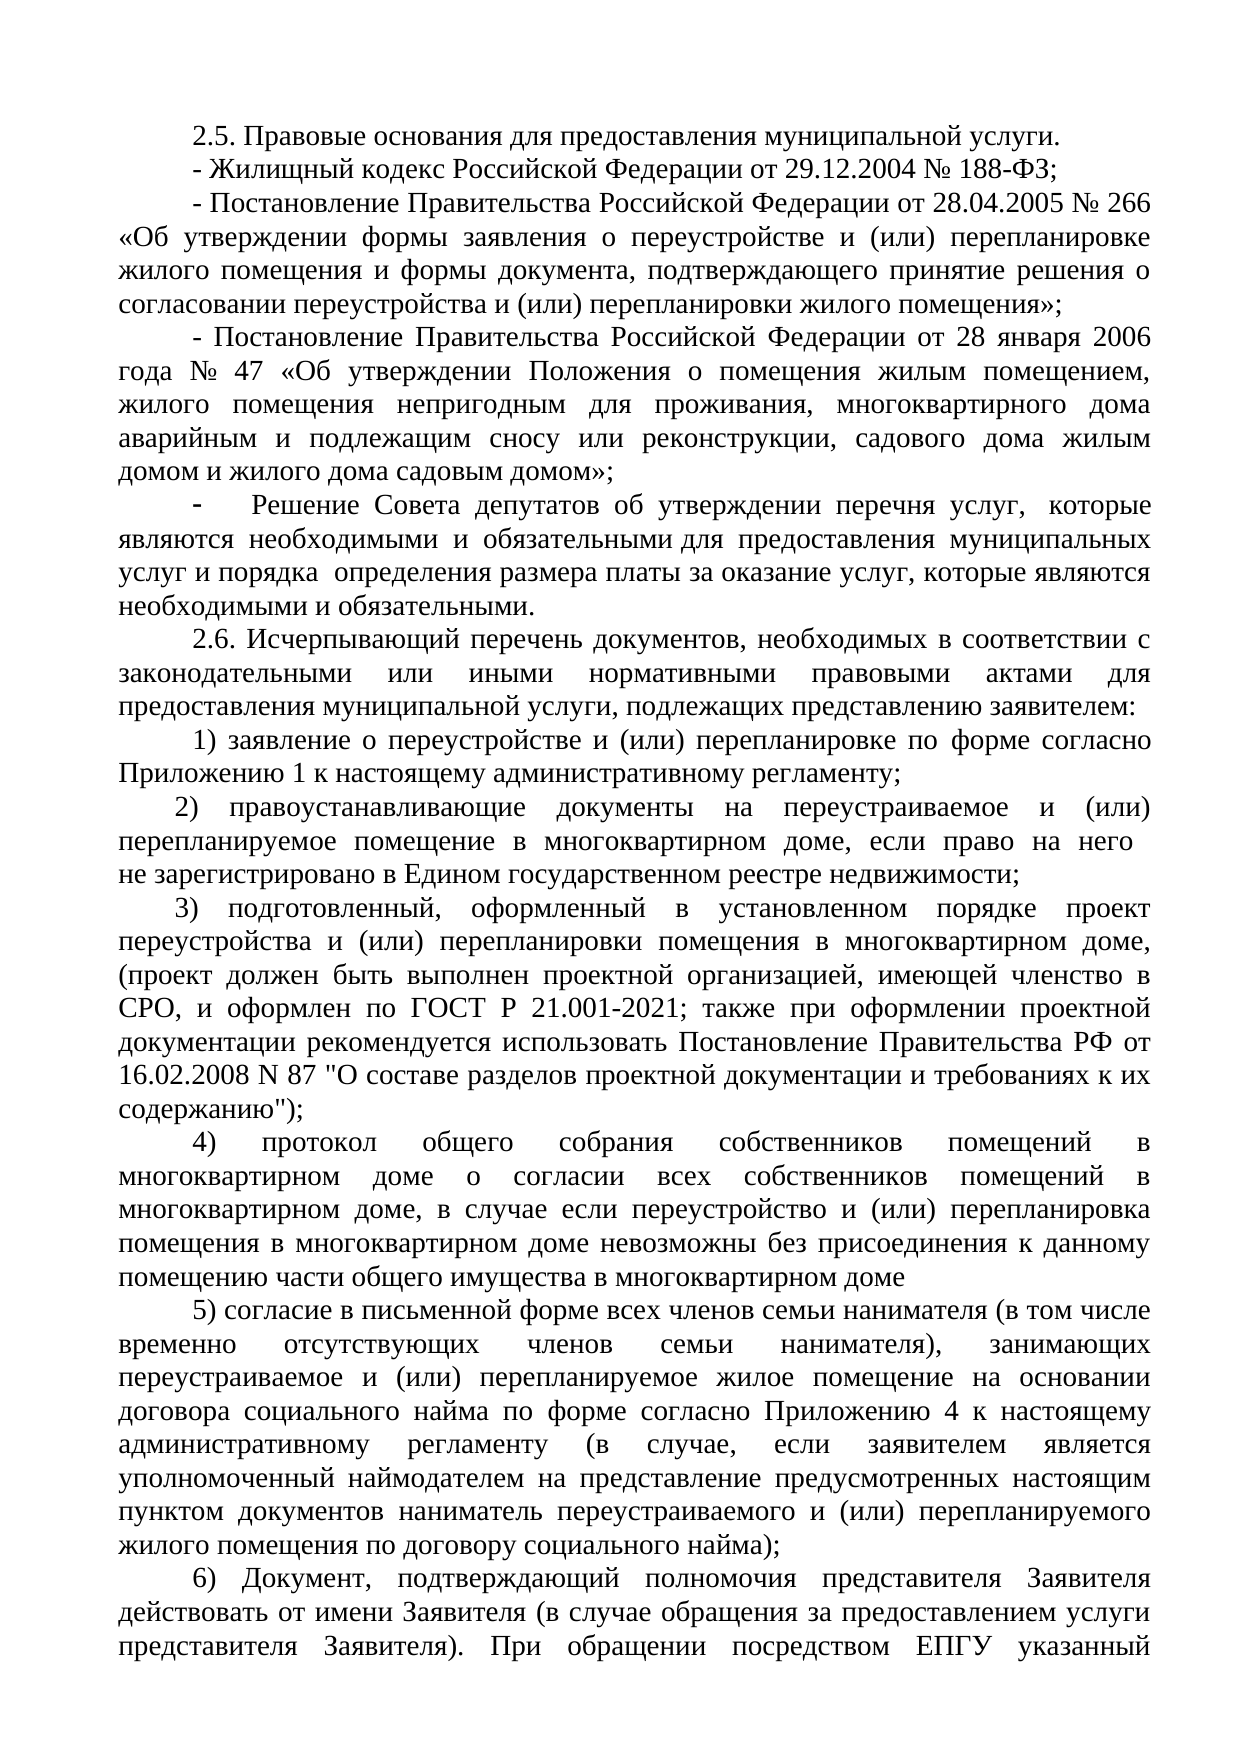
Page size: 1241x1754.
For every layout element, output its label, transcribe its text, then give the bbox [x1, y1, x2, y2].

text 2) правоустанавливающие документы на переустраиваемое и (или) перепланируемое помещение в многоквартирном доме, если право на него не зарегистрировано в Едином государственном реестре недвижимости; [118, 789, 1152, 890]
text 2.5. Правовые основания для предоставления муниципальной услуги. [118, 118, 1152, 152]
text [118, 1561, 1152, 1661]
text 3) подготовленный, оформленный в установленном порядке проект переустройства и (или) перепланировки помещения в многоквартирном доме, (проект должен быть выполнен проектной организацией, имеющей членство в СРО, и оформлен по ГОСТ Р 21.001-2021; также при оформлении проектной документации рекомендуется использовать Постановление Правительства РФ от 16.02.2008 N 87 "О составе разделов проектной документации и требованиях к их содержанию"); [118, 890, 1152, 1124]
text 1) заявление о переустройстве и (или) перепланировке по форме согласно Приложению 1 к настоящему административному регламенту; [118, 722, 1152, 789]
text 5) согласие в письменной форме всех членов семьи нанимателя (в том числе временно отсутствующих членов семьи нанимателя), занимающих переустраиваемое и (или) перепланируемое жилое помещение на основании договора социального найма по форме согласно Приложению 4 к настоящему административному регламенту (в случае, если заявителем является уполномоченный наймодателем на представление предусмотренных настоящим пунктом документов наниматель переустраиваемого и (или) перепланируемого жилого помещения по договору социального найма); [118, 1292, 1152, 1561]
text 2.6. Исчерпывающий перечень документов, необходимых в соответствии с законодательными или иными нормативными правовыми актами для предоставления муниципальной услуги, подлежащих представлению заявителем: [118, 621, 1152, 722]
text - Жилищный кодекс Российской Федерации от 29.12.2004 № 188-ФЗ; [118, 152, 1152, 185]
text - Постановление Правительства Российской Федерации от 28 января 2006 года № 47 «Об утверждении Положения о помещения жилым помещением, жилого помещения непригодным для проживания, многоквартирного дома аварийным и подлежащим сносу или реконструкции, садового дома жилым домом и жилого дома садовым домом»; [118, 319, 1152, 487]
text 4) протокол общего собрания собственников помещений в многоквартирном доме о согласии всех собственников помещений в многоквартирном доме, в случае если переустройство и (или) перепланировка помещения в многоквартирном доме невозможны без присоединения к данному помещению части общего имущества в многоквартирном доме [118, 1124, 1152, 1292]
text - Постановление Правительства Российской Федерации от 28.04.2005 № 266 «Об утверждении формы заявления о переустройстве и (или) перепланировке жилого помещения и формы документа, подтверждающего принятие решения о согласовании переустройства и (или) перепланировки жилого помещения»; [118, 185, 1152, 319]
list Решение Совета депутатов об утверждении перечня услуг, которые являются необходимыми и обязательными для предоставления муниципальных услуг и порядка определения размера платы за оказание услуг, которые являются необходимыми и обязательными. [118, 487, 1152, 621]
